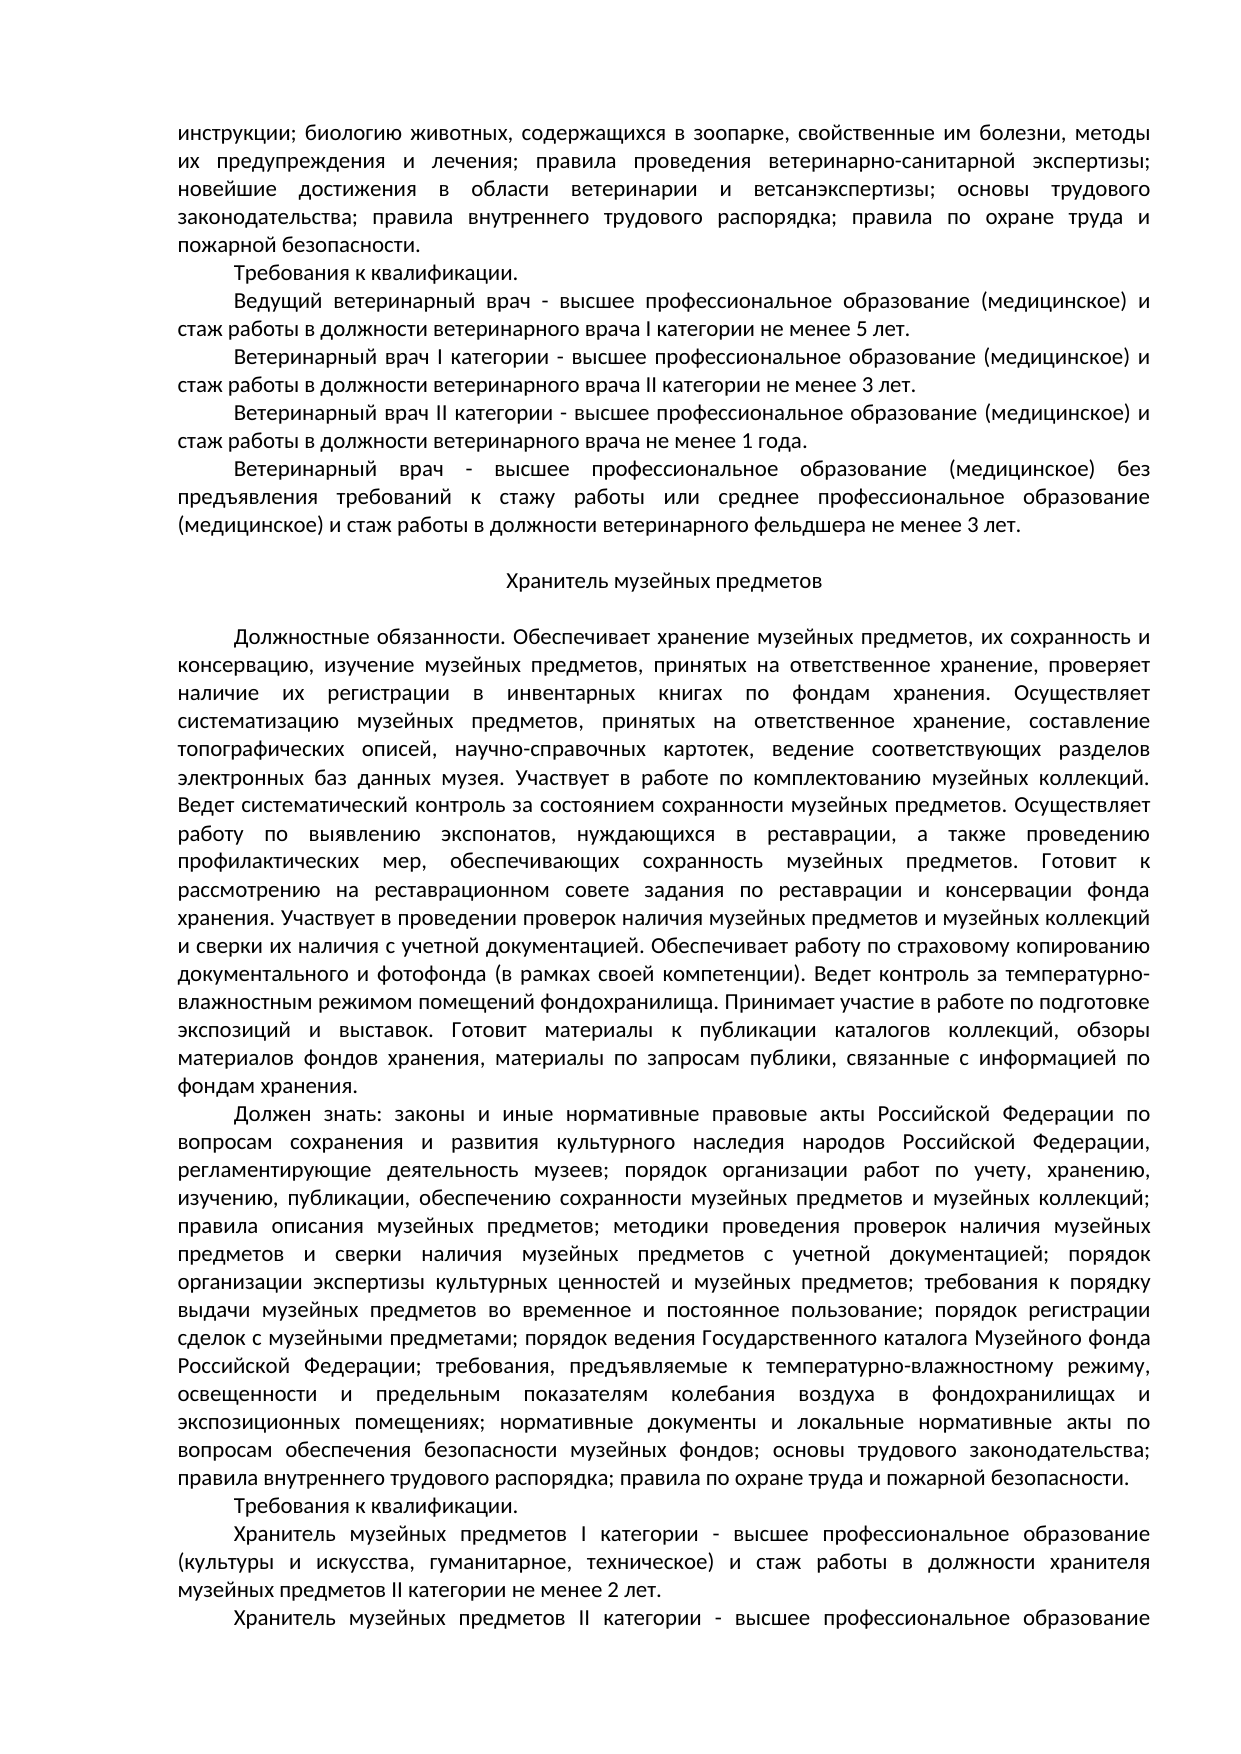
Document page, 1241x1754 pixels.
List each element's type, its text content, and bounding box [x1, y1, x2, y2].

text Должностные обязанности. Обеспечивает хранение музейных предметов, их сохранность и консервацию, изучение музейных предметов, принятых на ответственное хранение, проверяет наличие их регистрации в инвентарных книгах по фондам хранения. Осуществляет систематизацию музейных предметов, принятых на ответственное хранение, составление топографических описей, научно-справочных картотек, ведение соответствующих разделов электронных баз данных музея. Участвует в работе по комплектованию музейных коллекций. Ведет систематический контроль за состоянием сохранности музейных предметов. Осуществляет работу по выявлению экспонатов, нуждающихся в реставрации, а также проведению профилактических мер, обеспечивающих сохранность музейных предметов. Готовит к рассмотрению на реставрационном совете задания по реставрации и консервации фонда хранения. Участвует в проведении проверок наличия музейных предметов и музейных коллекций и сверки их наличия с учетной документацией. Обеспечивает работу по страховому копированию документального и фотофонда (в рамках своей компетенции). Ведет контроль за температурно-влажностным режимом помещений фондохранилища. Принимает участие в работе по подготовке экспозиций и выставок. Готовит материалы к публикации каталогов коллекций, обзоры материалов фондов хранения, материалы по запросам публики, связанные с информацией по фондам хранения. [177, 622, 1152, 1099]
text Ветеринарный врач II категории - высшее профессиональное образование (медицинское) и стаж работы в должности ветеринарного врача не менее 1 года. [177, 398, 1152, 454]
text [177, 1603, 1152, 1631]
text Требования к квалификации. [177, 1491, 1152, 1519]
text Требования к квалификации. [177, 258, 1152, 286]
text Должен знать: законы и иные нормативные правовые акты Российской Федерации по вопросам сохранения и развития культурного наследия народов Российской Федерации, регламентирующие деятельность музеев; порядок организации работ по учету, хранению, изучению, публикации, обеспечению сохранности музейных предметов и музейных коллекций; правила описания музейных предметов; методики проведения проверок наличия музейных предметов и сверки наличия музейных предметов с учетной документацией; порядок организации экспертизы культурных ценностей и музейных предметов; требования к порядку выдачи музейных предметов во временное и постоянное пользование; порядок регистрации сделок с музейными предметами; порядок ведения Государственного каталога Музейного фонда Российской Федерации; требования, предъявляемые к температурно-влажностному режиму, освещенности и предельным показателям колебания воздуха в фондохранилищах и экспозиционных помещениях; нормативные документы и локальные нормативные акты по вопросам обеспечения безопасности музейных фондов; основы трудового законодательства; правила внутреннего трудового распорядка; правила по охране труда и пожарной безопасности. [177, 1099, 1152, 1491]
text Хранитель музейных предметов [177, 566, 1152, 594]
text Ветеринарный врач I категории - высшее профессиональное образование (медицинское) и стаж работы в должности ветеринарного врача II категории не менее 3 лет. [177, 342, 1152, 398]
text Ветеринарный врач - высшее профессиональное образование (медицинское) без предъявления требований к стажу работы или среднее профессиональное образование (медицинское) и стаж работы в должности ветеринарного фельдшера не менее 3 лет. [177, 454, 1152, 538]
text Хранитель музейных предметов I категории - высшее профессиональное образование (культуры и искусства, гуманитарное, техническое) и стаж работы в должности хранителя музейных предметов II категории не менее 2 лет. [177, 1519, 1152, 1603]
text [177, 118, 1152, 258]
text Ведущий ветеринарный врач - высшее профессиональное образование (медицинское) и стаж работы в должности ветеринарного врача I категории не менее 5 лет. [177, 286, 1152, 342]
